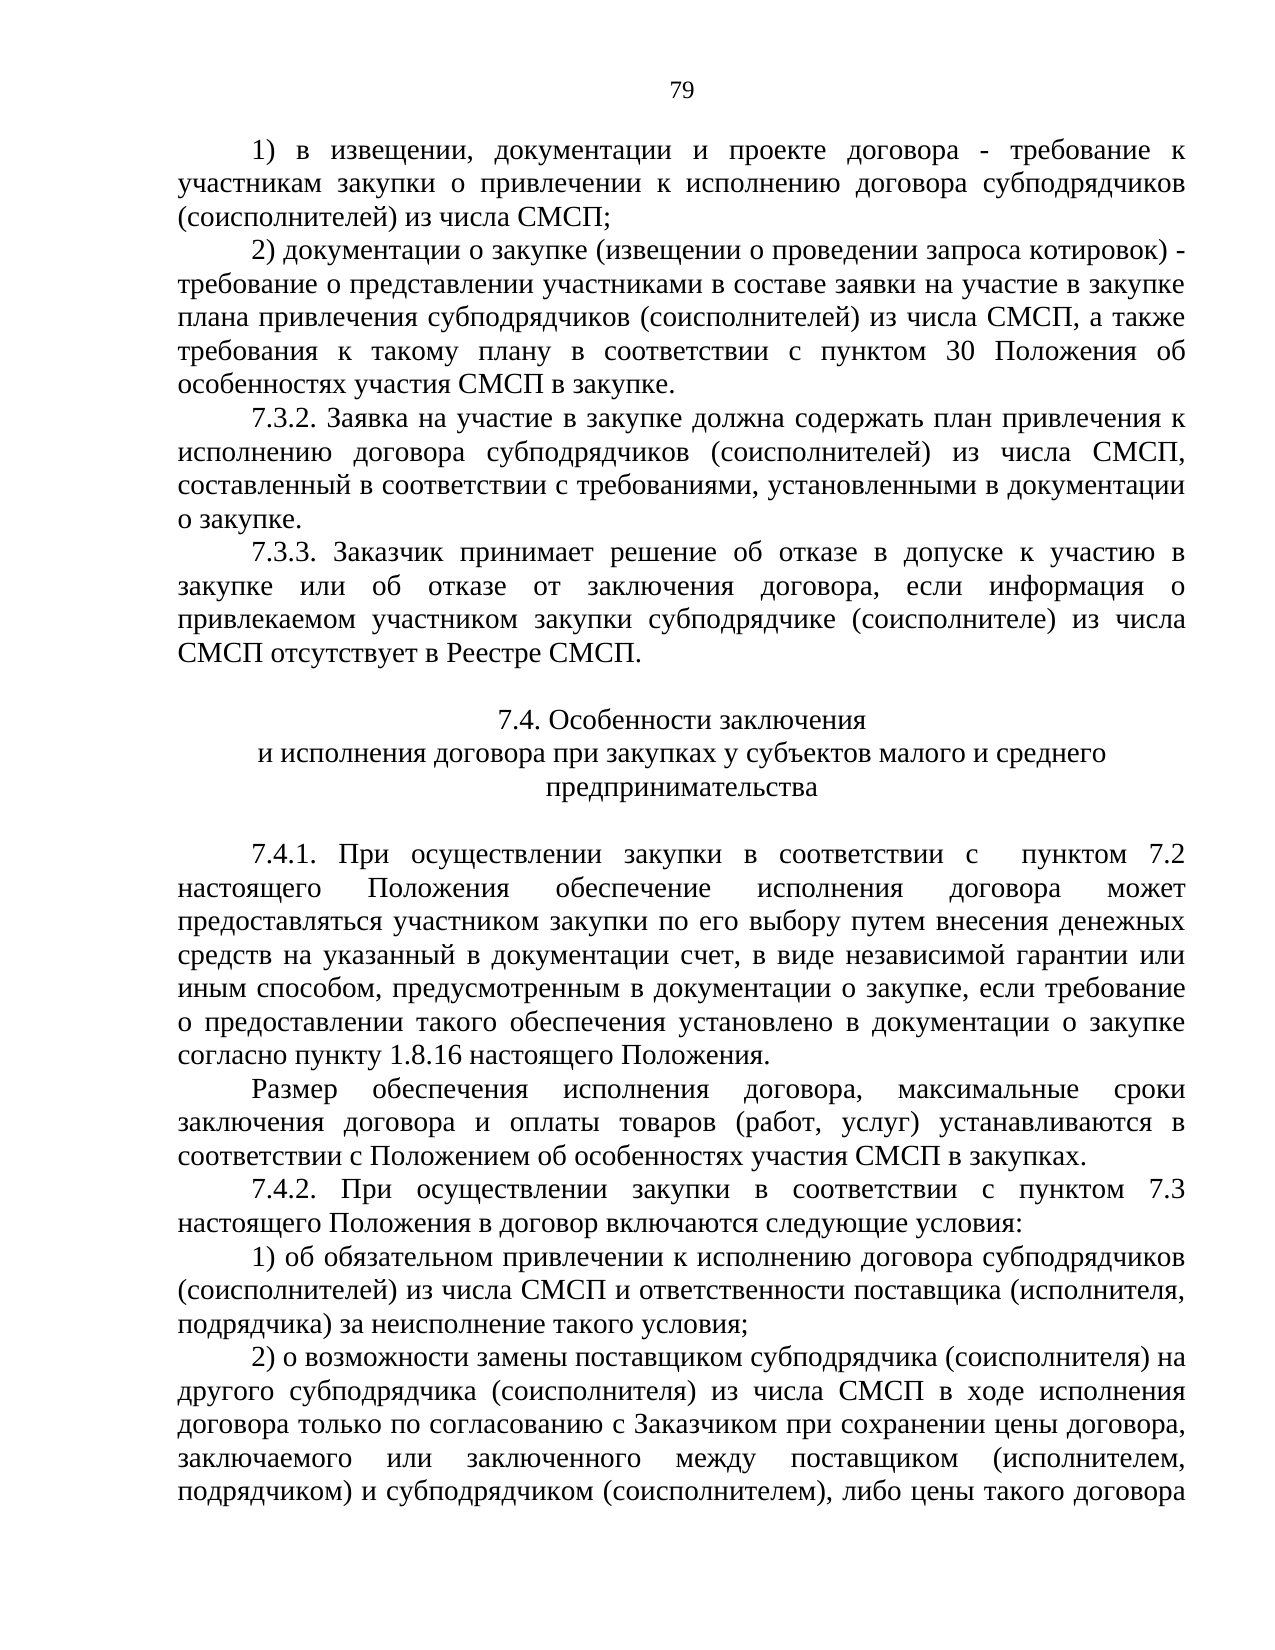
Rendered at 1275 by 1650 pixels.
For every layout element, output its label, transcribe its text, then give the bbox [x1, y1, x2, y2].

text 1) в извещении, документации и проекте договора - требование к участникам закупки о привлечении к исполнению договора субподрядчиков (соисполнителей) из числа СМСП; [177, 132, 1186, 232]
text и исполнения договора при закупках у субъектов малого и среднего предпринимательства [177, 736, 1186, 803]
text 7.4. Особенности заключения [177, 702, 1186, 736]
text 1) об обязательном привлечении к исполнению договора субподрядчиков (соисполнителей) из числа СМСП и ответственности поставщика (исполнителя, подрядчика) за неисполнение такого условия; [177, 1239, 1186, 1339]
text 7.4.1. При осуществлении закупки в соответствии с пунктом 7.2 настоящего Положения обеспечение исполнения договора может предоставляться участником закупки по его выбору путем внесения денежных средств на указанный в документации счет, в виде независимой гарантии или иным способом, предусмотренным в документации о закупке, если требование о предоставлении такого обеспечения установлено в документации о закупке согласно пункту 1.8.16 настоящего Положения. [177, 836, 1186, 1071]
text Размер обеспечения исполнения договора, максимальные сроки заключения договора и оплаты товаров (работ, услуг) устанавливаются в соответствии с Положением об особенностях участия СМСП в закупках. [177, 1071, 1186, 1172]
text 7.3.3. Заказчик принимает решение об отказе в допуске к участию в закупке или об отказе от заключения договора, если информация о привлекаемом участником закупки субподрядчике (соисполнителе) из числа СМСП отсутствует в Реестре СМСП. [177, 534, 1186, 668]
text 2) документации о закупке (извещении о проведении запроса котировок) - требование о представлении участниками в составе заявки на участие в закупке плана привлечения субподрядчиков (соисполнителей) из числа СМСП, а также требования к такому плану в соответствии с пунктом 30 Положения об особенностях участия СМСП в закупке. [177, 232, 1186, 400]
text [177, 1339, 1186, 1507]
text 7.4.2. При осуществлении закупки в соответствии с пунктом 7.3 настоящего Положения в договор включаются следующие условия: [177, 1172, 1186, 1239]
text 7.3.2. Заявка на участие в закупке должна содержать план привлечения к исполнению договора субподрядчиков (соисполнителей) из числа СМСП, составленный в соответствии с требованиями, установленными в документации о закупке. [177, 400, 1186, 534]
